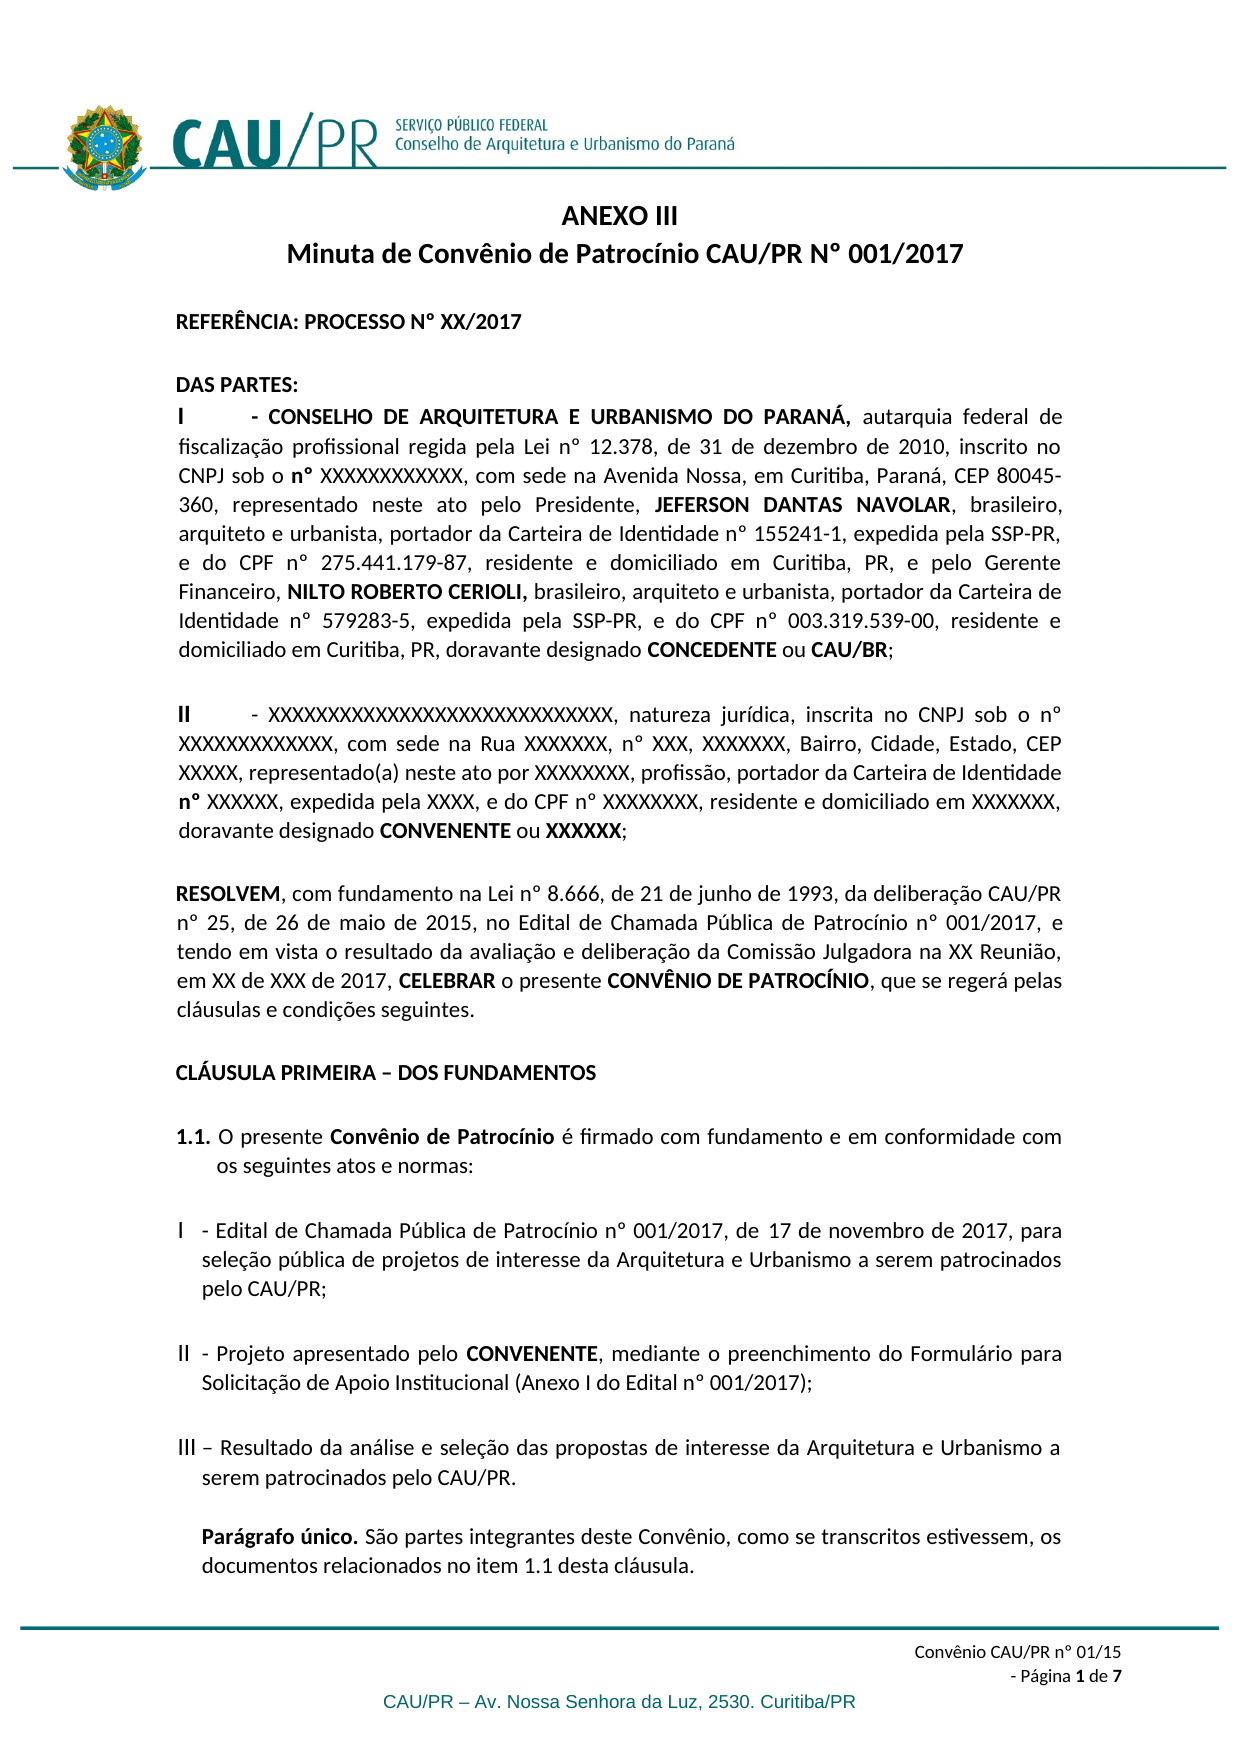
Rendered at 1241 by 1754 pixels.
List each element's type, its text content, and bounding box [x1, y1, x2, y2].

text Minuta de Convênio de Patrocínio CAU/PR Nº 001/2017 [182, 236, 1063, 271]
list – Resultado da análise e seleção das propostas de interesse da Arquitetura e Urbanismo a serem patrocinados pelo CAU/PR. [177, 1431, 1063, 1491]
subtitle REFERÊNCIA: PROCESSO Nº XX/2017 [176, 307, 1063, 335]
text ANEXO III [177, 197, 1062, 233]
list - Projeto apresentado pelo CONVENENTE, mediante o preenchimento do Formulário para Solicitação de Apoio Institucional (Anexo I do Edital nº 001/2017); [177, 1337, 1063, 1397]
text 1.1. O presente Convênio de Patrocínio é firmado com fundamento e em conformidade com os seguintes atos e normas: [176, 1122, 1063, 1179]
picture [20, 1626, 1220, 1630]
subtitle CLÁUSULA PRIMEIRA – DOS FUNDAMENTOS [176, 1058, 1063, 1086]
picture [12, 105, 1227, 191]
list - CONSELHO DE ARQUITETURA E URBANISMO DO PARANÁ, autarquia federal de fiscalização profissional regida pela Lei nº 12.378, de 31 de dezembro de 2010, inscrito no CNPJ sob o nº XXXXXXXXXXXX, com sede na Avenida Nossa, em Curitiba, Paraná, CEP 80045-360, representado neste ato pelo Presidente, JEFERSON DANTAS NAVOLAR, brasileiro, arquiteto e urbanista, portador da Carteira de Identidade nº 155241-1, expedida pela SSP-PR, e do CPF nº 275.441.179-87, residente e domiciliado em Curitiba, PR, e pelo Gerente Financeiro, NILTO ROBERTO CERIOLI, brasileiro, arquiteto e urbanista, portador da Carteira de Identidade nº 579283-5, expedida pela SSP-PR, e do CPF nº 003.319.539-00, residente e domiciliado em Curitiba, PR, doravante designado CONCEDENTE ou CAU/BR; [177, 400, 1063, 663]
list - Edital de Chamada Pública de Patrocínio nº 001/2017, de 17 de novembro de 2017, para seleção pública de projetos de interesse da Arquitetura e Urbanismo a serem patrocinados pelo CAU/PR; [177, 1214, 1063, 1302]
list - XXXXXXXXXXXXXXXXXXXXXXXXXXXXX, natureza jurídica, inscrita no CNPJ sob o nº XXXXXXXXXXXXX, com sede na Rua XXXXXXX, nº XXX, XXXXXXX, Bairro, Cidade, Estado, CEP XXXXX, representado(a) neste ato por XXXXXXXX, profissão, portador da Carteira de Identidade nº XXXXXX, expedida pela XXXX, e do CPF nº XXXXXXXX, residente e domiciliado em XXXXXXX, doravante designado CONVENENTE ou XXXXXX; [177, 698, 1063, 844]
text RESOLVEM, com fundamento na Lei nº 8.666, de 21 de junho de 1993, da deliberação CAU/PR nº 25, de 26 de maio de 2015, no Edital de Chamada Pública de Patrocínio nº 001/2017, e tendo em vista o resultado da avaliação e deliberação da Comissão Julgadora na XX Reunião, em XX de XXX de 2017, CELEBRAR o presente CONVÊNIO DE PATROCÍNIO, que se regerá pelas cláusulas e condições seguintes. [176, 879, 1063, 1023]
text DAS PARTES: [176, 370, 1063, 398]
text Parágrafo único. São partes integrantes deste Convênio, como se transcritos estivessem, os documentos relacionados no item 1.1 desta cláusula. [202, 1522, 1063, 1579]
